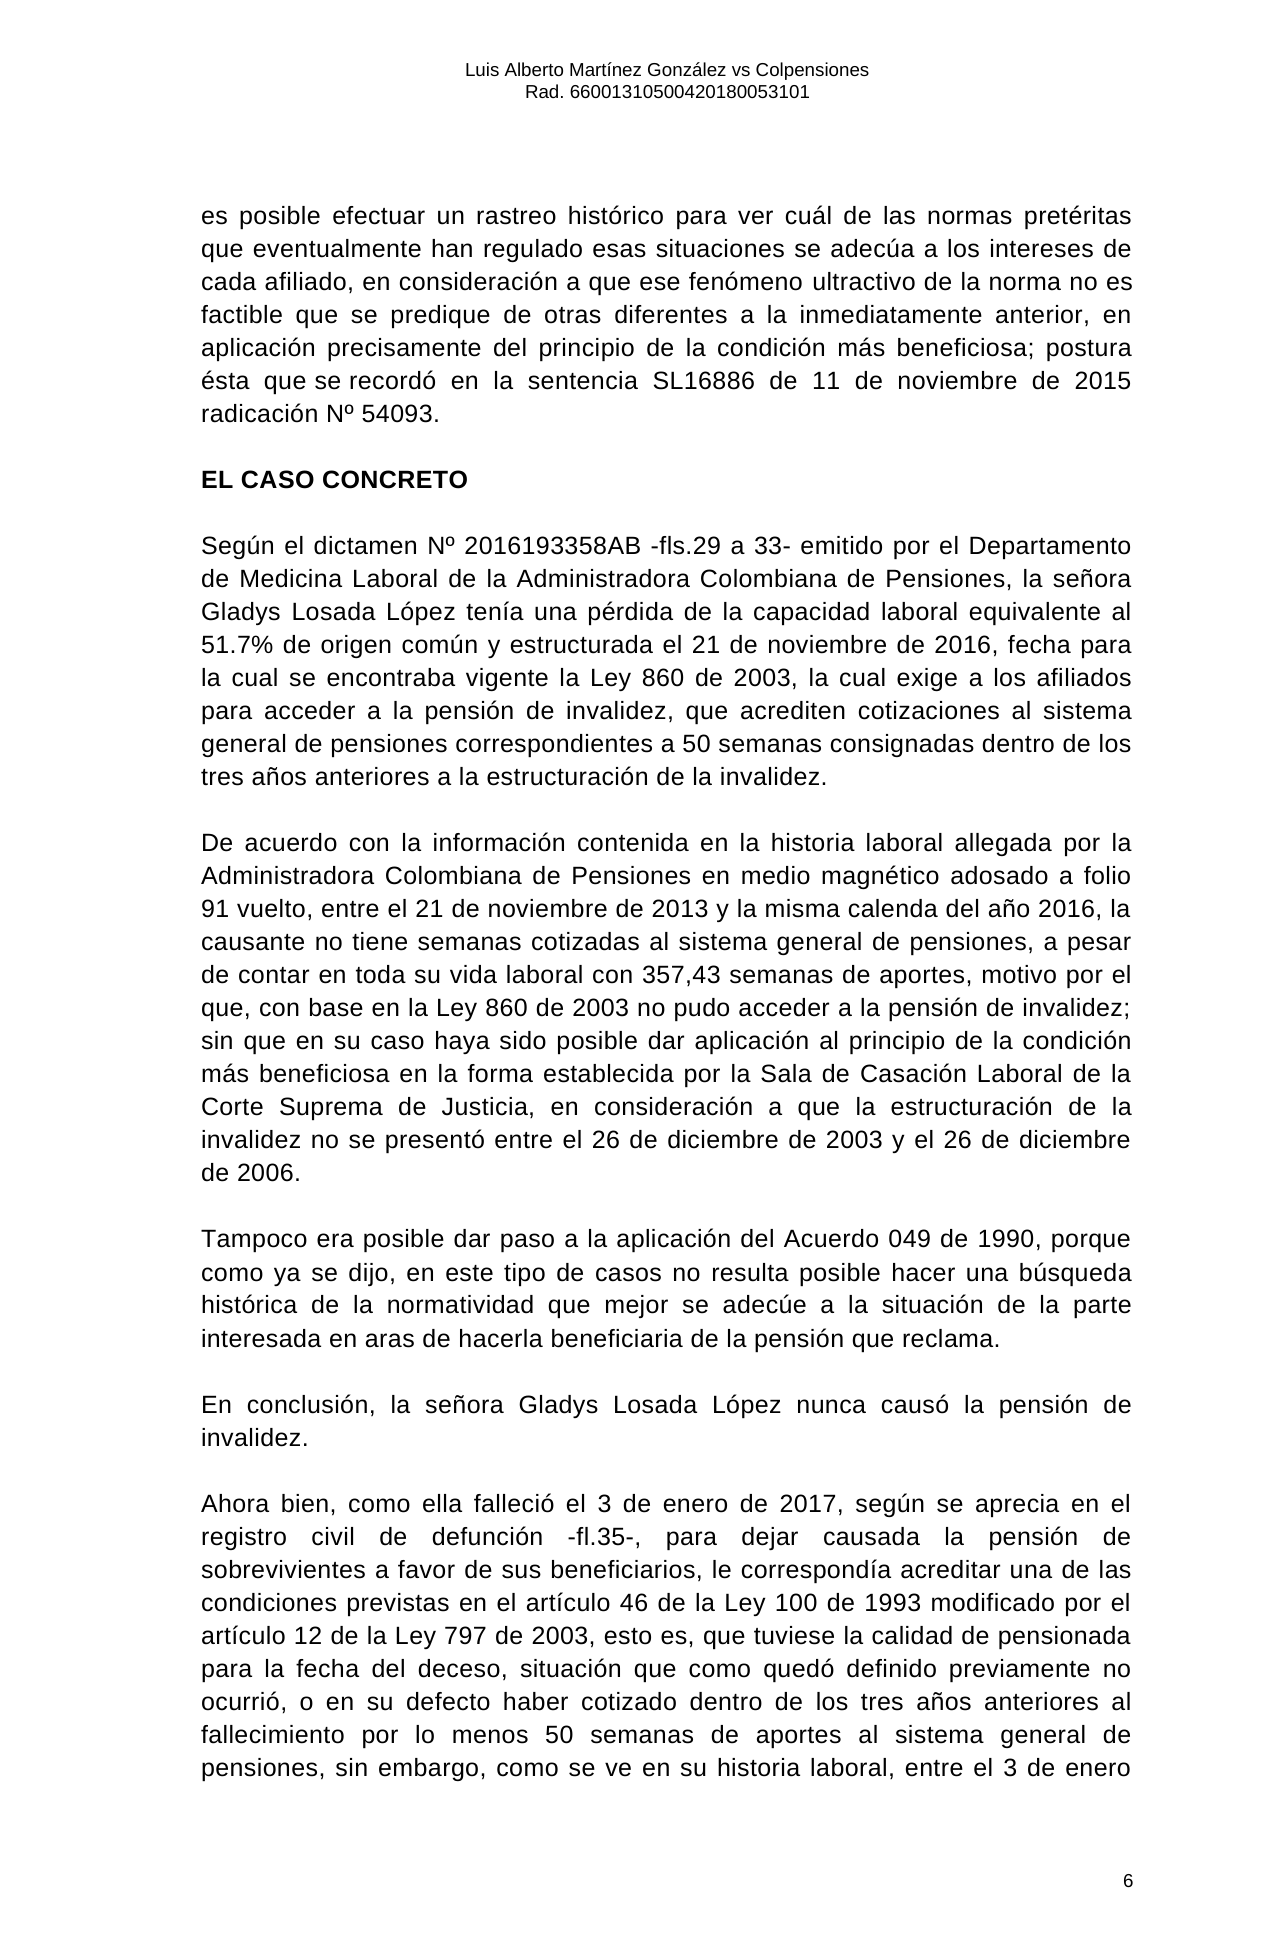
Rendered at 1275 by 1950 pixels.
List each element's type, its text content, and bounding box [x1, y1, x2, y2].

text EL CASO CONCRETO [201, 465, 1105, 494]
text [201, 1489, 1133, 1782]
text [201, 201, 1133, 428]
text Según el dictamen Nº 2016193358AB -fls.29 a 33- emitido por el Departamento de Medicina Laboral de la Administradora Colombiana de Pensiones, la señora Gladys Losada López tenía una pérdida de la capacidad laboral equivalente al 51.7% de origen común y estructurada el 21 de noviembre de 2016, fecha para la cual se encontraba vigente la Ley 860 de 2003, la cual exige a los afiliados para acceder a la pensión de invalidez, que acrediten cotizaciones al sistema general de pensiones correspondientes a 50 semanas consignadas dentro de los tres años anteriores a la estructuración de la invalidez. [201, 531, 1133, 791]
text En conclusión, la señora Gladys Losada López nunca causó la pensión de invalidez. [201, 1389, 1133, 1451]
text De acuerdo con la información contenida en la historia laboral allegada por la Administradora Colombiana de Pensiones en medio magnético adosado a folio 91 vuelto, entre el 21 de noviembre de 2013 y la misma calenda del año 2016, la causante no tiene semanas cotizadas al sistema general de pensiones, a pesar de contar en toda su vida laboral con 357,43 semanas de aportes, motivo por el que, con base en la Ley 860 de 2003 no pudo acceder a la pensión de invalidez; sin que en su caso haya sido posible dar aplicación al principio de la condición más beneficiosa en la forma establecida por la Sala de Casación Laboral de la Corte Suprema de Justicia, en consideración a que la estructuración de la invalidez no se presentó entre el 26 de diciembre de 2003 y el 26 de diciembre de 2006. [201, 828, 1133, 1187]
text Tampoco era posible dar paso a la aplicación del Acuerdo 049 de 1990, porque como ya se dijo, en este tipo de casos no resulta posible hacer una búsqueda histórica de la normatividad que mejor se adecúe a la situación de la parte interesada en aras de hacerla beneficiaria de la pensión que reclama. [201, 1224, 1133, 1352]
